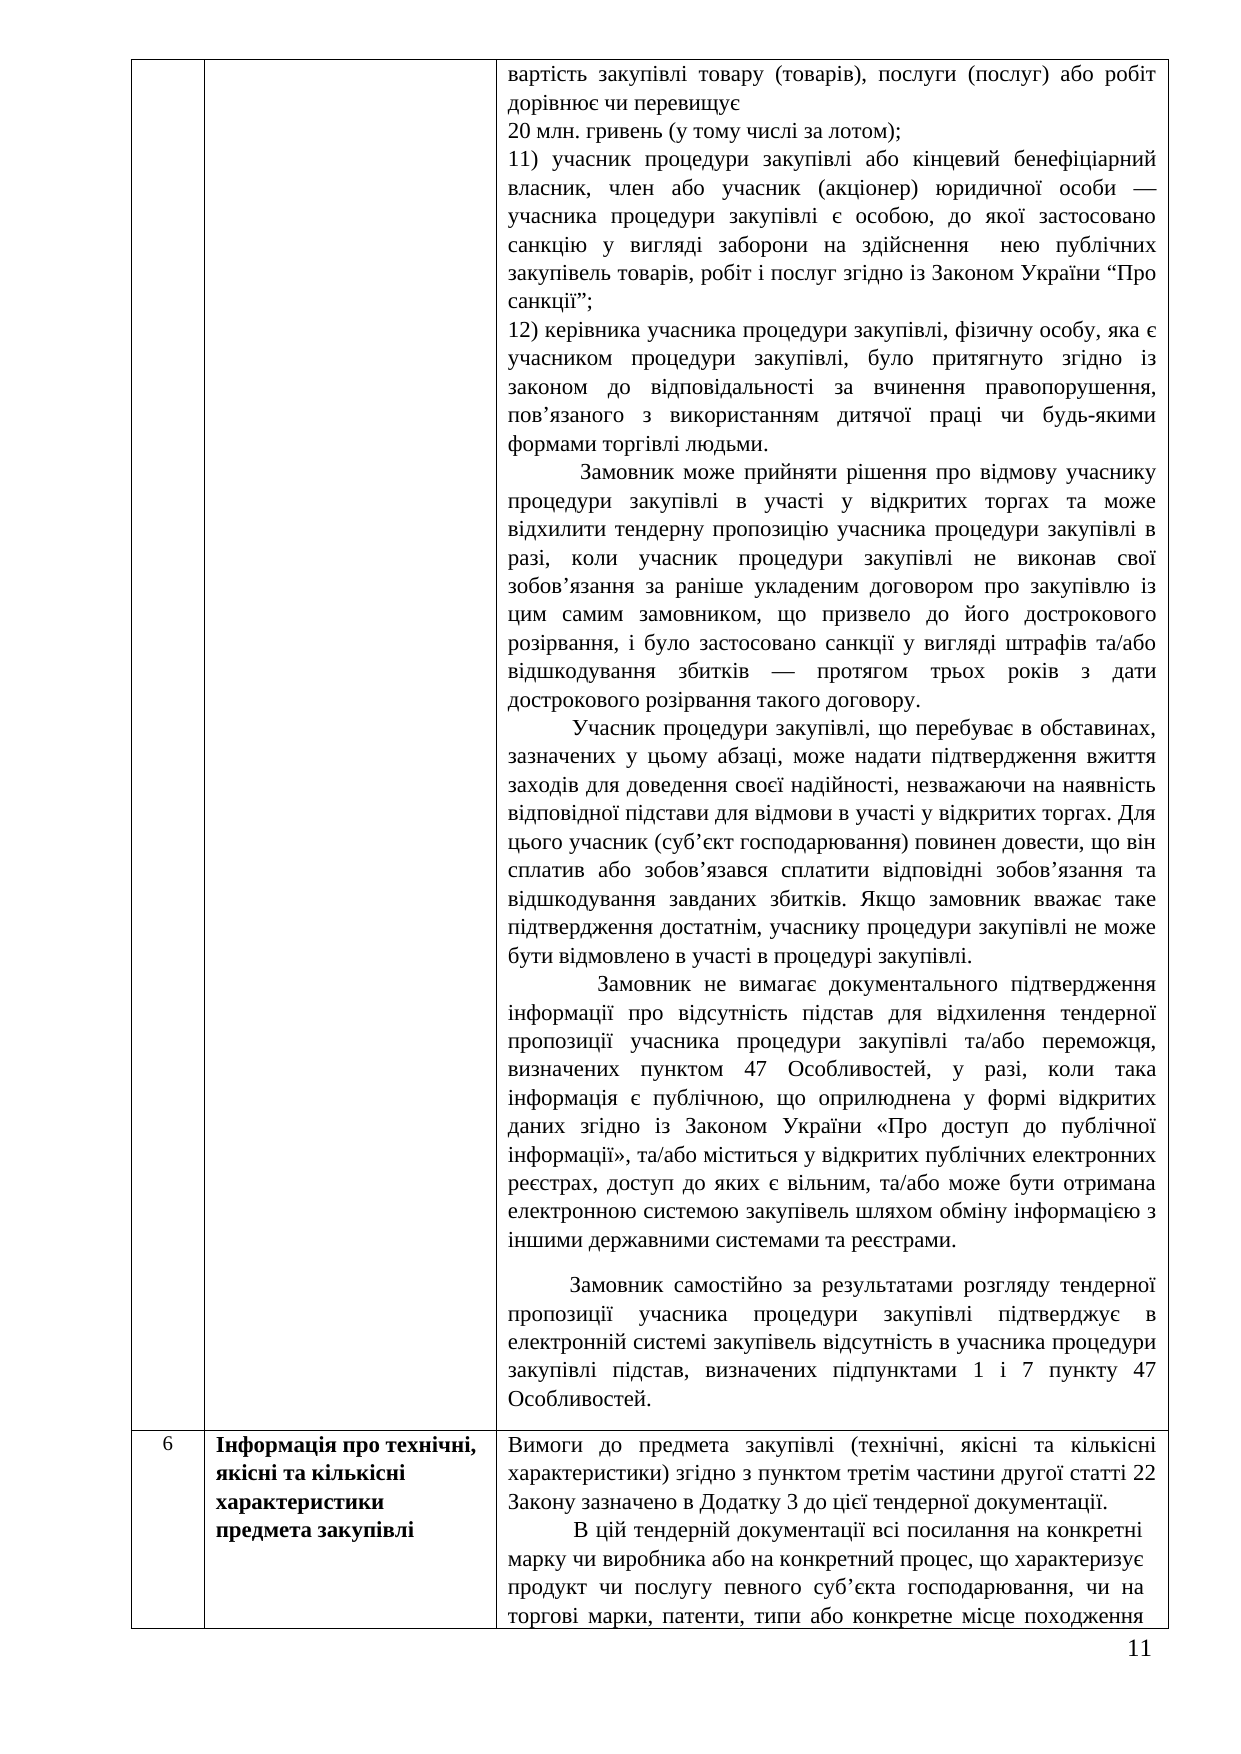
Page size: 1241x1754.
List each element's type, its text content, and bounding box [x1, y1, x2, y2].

table_cell 6 [132, 1431, 204, 1628]
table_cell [497, 60, 1168, 1430]
table_cell 5 [132, 60, 204, 1430]
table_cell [205, 60, 496, 1430]
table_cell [497, 1431, 1168, 1628]
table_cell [205, 1431, 496, 1628]
